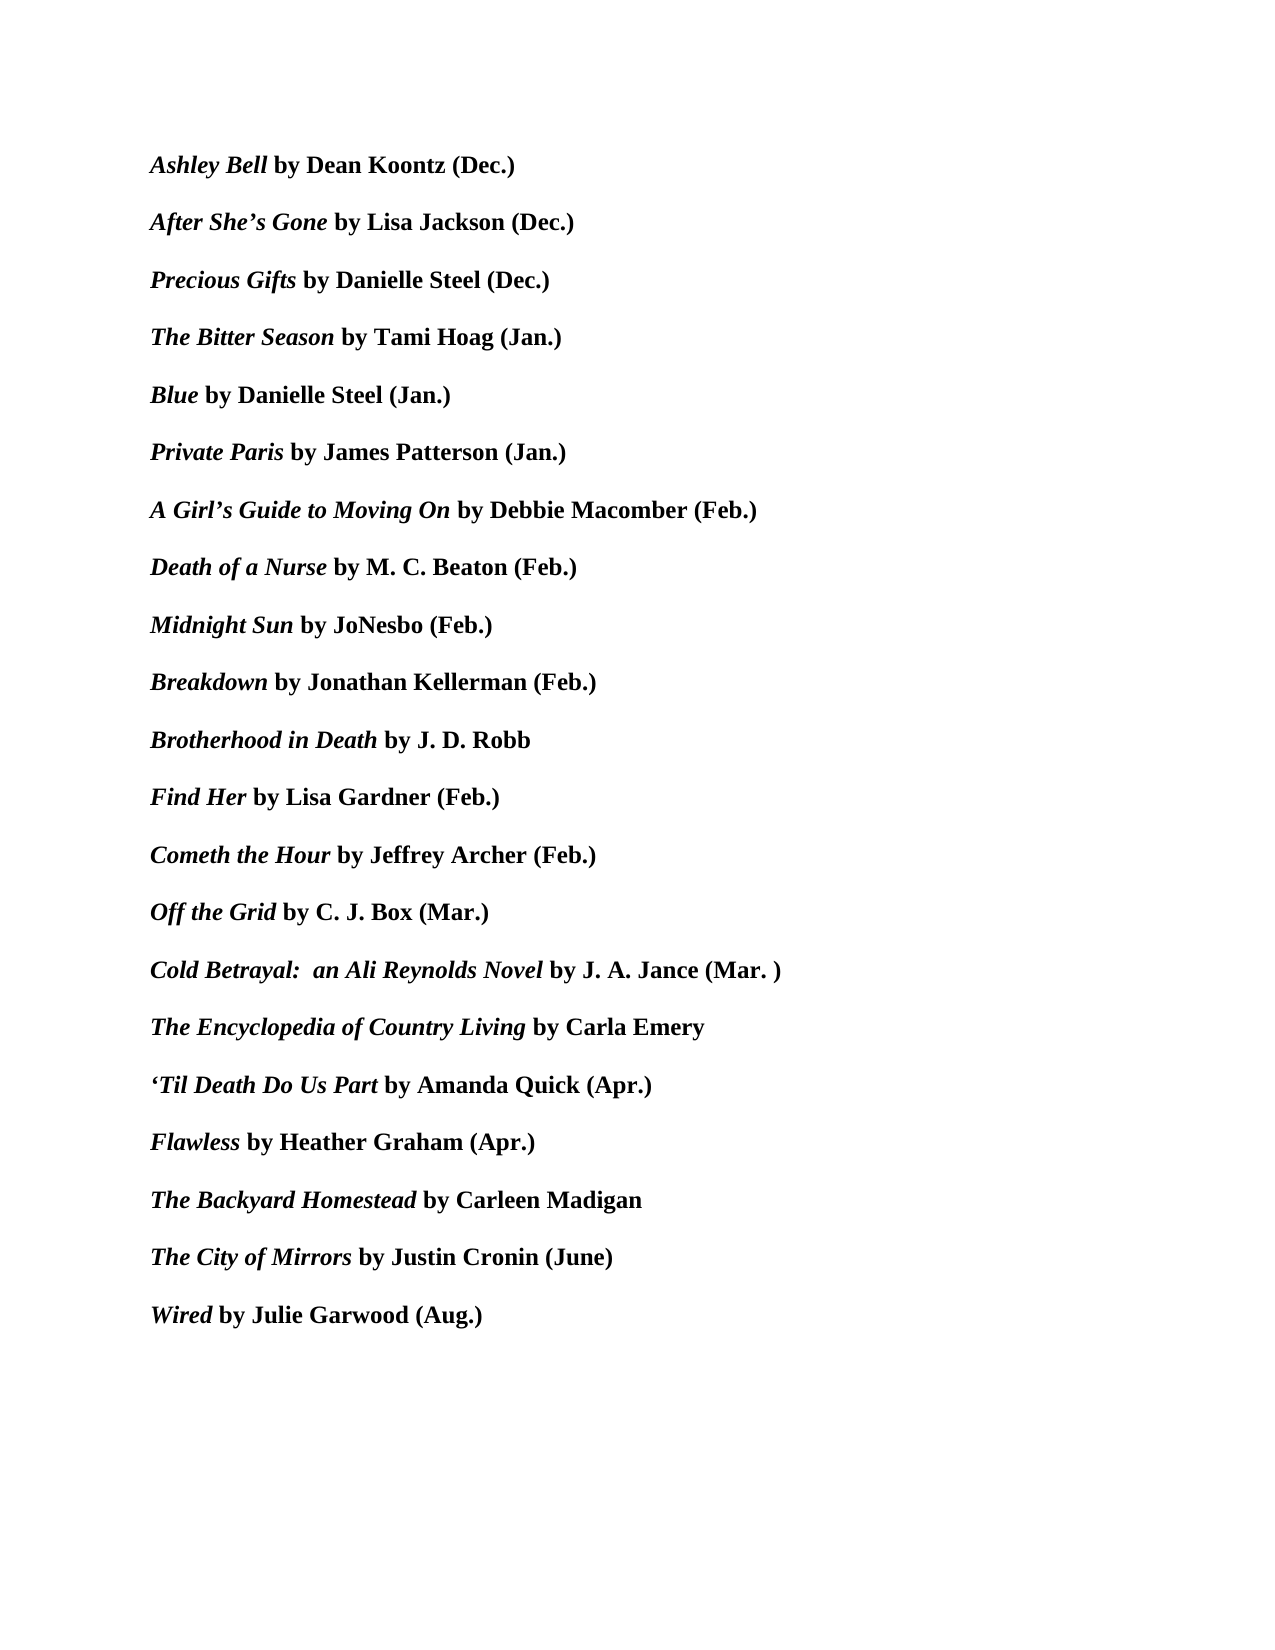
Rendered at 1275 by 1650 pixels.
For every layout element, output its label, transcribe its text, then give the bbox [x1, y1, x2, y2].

text The Bitter Season by Tami Hoag (Jan.) [150, 322, 1125, 351]
text Brotherhood in Death by J. D. Robb [150, 725, 1125, 754]
text The City of Mirrors by Justin Cronin (June) [150, 1242, 1125, 1271]
text Find Her by Lisa Gardner (Feb.) [150, 782, 1125, 811]
text Ashley Bell by Dean Koontz (Dec.) [150, 150, 1125, 179]
text After She’s Gone by Lisa Jackson (Dec.) [150, 207, 1125, 236]
text ‘Til Death Do Us Part by Amanda Quick (Apr.) [150, 1070, 1125, 1099]
text The Backyard Homestead by Carleen Madigan [150, 1185, 1125, 1214]
text The Encyclopedia of Country Living by Carla Emery [150, 1012, 1125, 1041]
text Precious Gifts by Danielle Steel (Dec.) [150, 265, 1125, 294]
text Breakdown by Jonathan Kellerman (Feb.) [150, 667, 1125, 696]
text Flawless by Heather Graham (Apr.) [150, 1127, 1125, 1156]
text Cold Betrayal: an Ali Reynolds Novel by J. A. Jance (Mar. ) [150, 955, 1125, 984]
text Wired by Julie Garwood (Aug.) [150, 1300, 1125, 1329]
text Private Paris by James Patterson (Jan.) [150, 437, 1125, 466]
text Off the Grid by C. J. Box (Mar.) [150, 897, 1125, 926]
text Midnight Sun by JoNesbo (Feb.) [150, 610, 1125, 639]
text Cometh the Hour by Jeffrey Archer (Feb.) [150, 840, 1125, 869]
text Death of a Nurse by M. C. Beaton (Feb.) [150, 552, 1125, 581]
text Blue by Danielle Steel (Jan.) [150, 380, 1125, 409]
text A Girl’s Guide to Moving On by Debbie Macomber (Feb.) [150, 495, 1125, 524]
